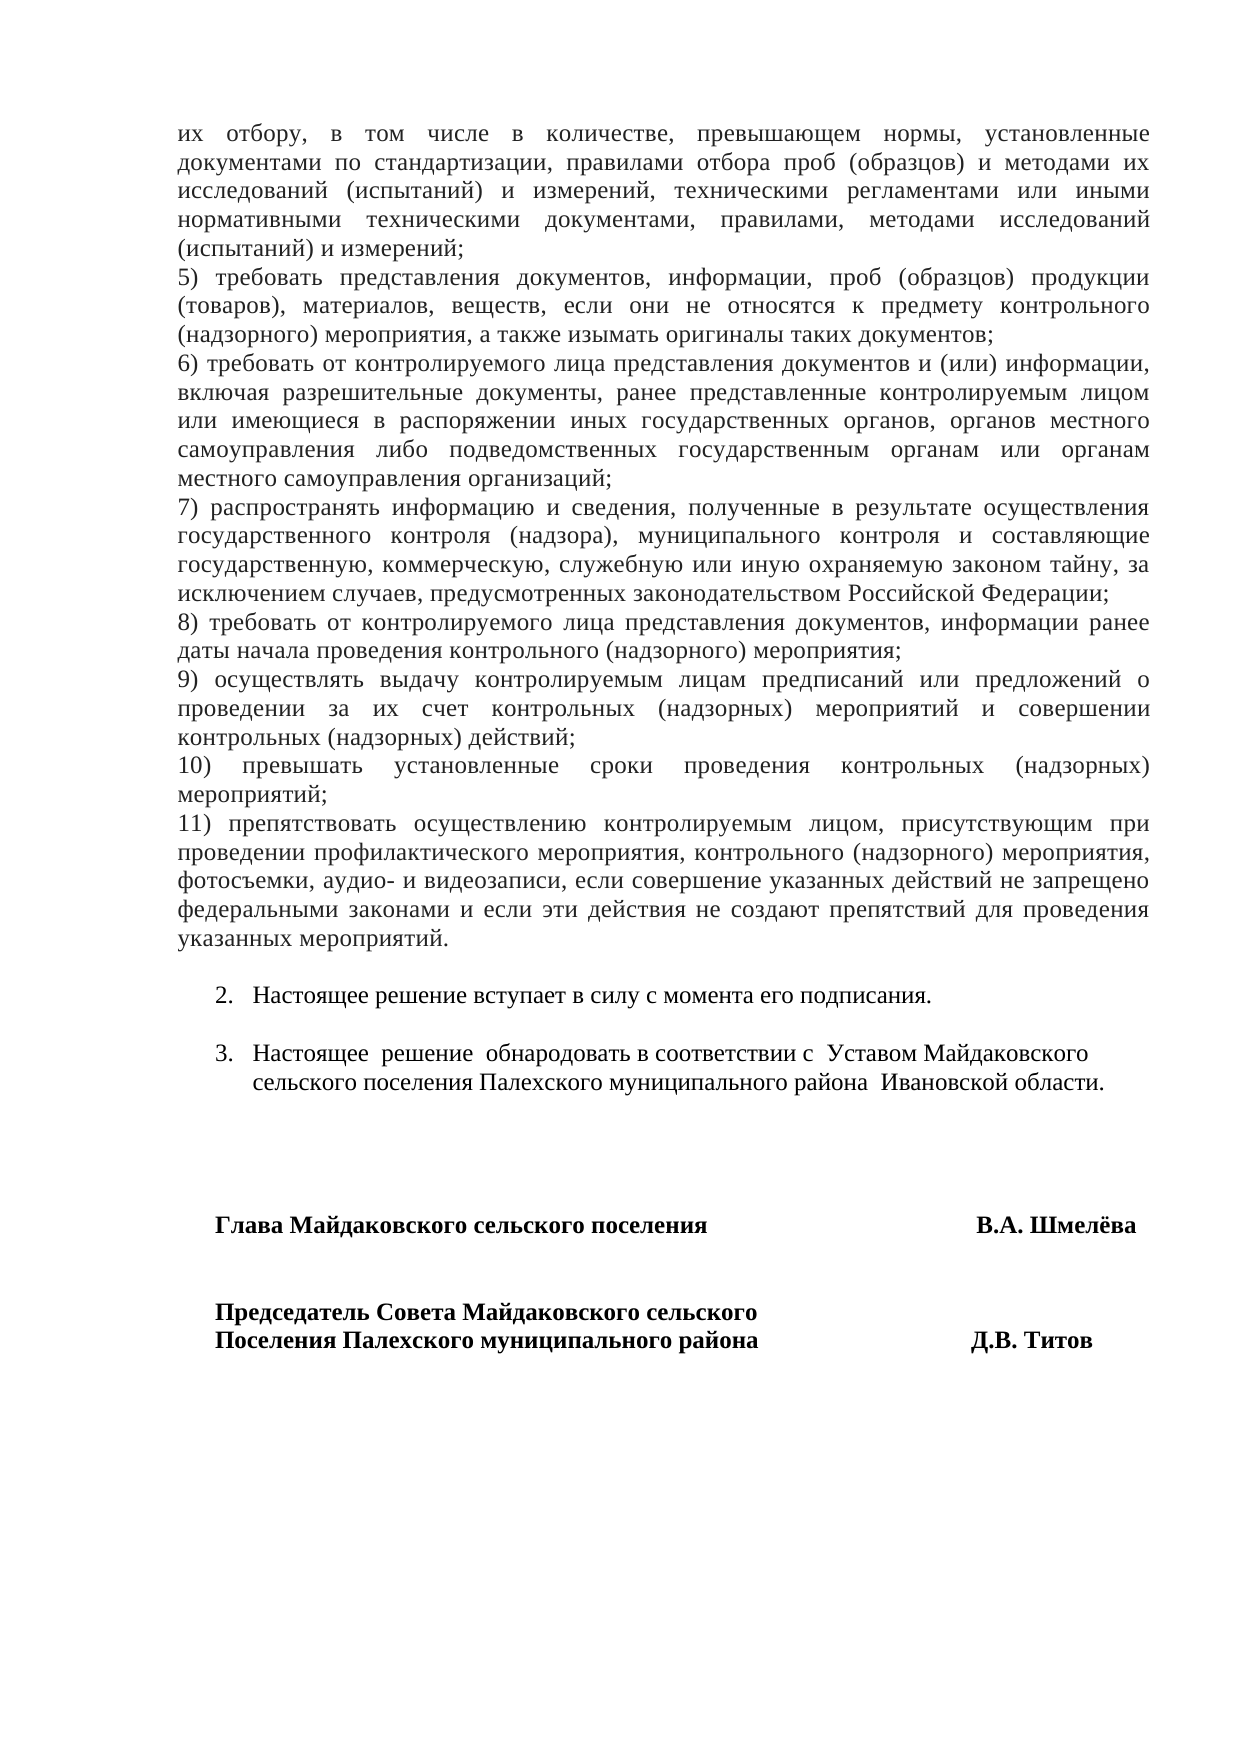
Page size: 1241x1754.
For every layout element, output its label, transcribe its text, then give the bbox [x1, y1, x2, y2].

list сельского поселения Палехского муниципального района Ивановской области. [252, 1067, 1152, 1096]
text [177, 118, 1152, 262]
text 11) препятствовать осуществлению контролируемым лицом, присутствующим при проведении профилактического мероприятия, контрольного (надзорного) мероприятия, фотосъемки, аудио- и видеозаписи, если совершение указанных действий не запрещено федеральными законами и если эти действия не создают препятствий для проведения указанных мероприятий. [177, 808, 1152, 952]
text 10) превышать установленные сроки проведения контрольных (надзорных) мероприятий; [177, 751, 1152, 808]
text Глава Майдаковского сельского поселения В.А. Шмелёва [215, 1211, 1152, 1239]
text 9) осуществлять выдачу контролируемым лицам предписаний или предложений о проведении за их счет контрольных (надзорных) мероприятий и совершении контрольных (надзорных) действий; [177, 664, 1152, 751]
list Настоящее решение обнародовать в соответствии с Уставом Майдаковского [215, 1038, 1152, 1067]
text 7) распространять информацию и сведения, полученные в результате осуществления государственного контроля (надзора), муниципального контроля и составляющие государственную, коммерческую, служебную или иную охраняемую законом тайну, за исключением случаев, предусмотренных законодательством Российской Федерации; [177, 492, 1152, 607]
text 5) требовать представления документов, информации, проб (образцов) продукции (товаров), материалов, веществ, если они не относятся к предмету контрольного (надзорного) мероприятия, а также изымать оригиналы таких документов; [177, 262, 1152, 348]
text Поселения Палехского муниципального района Д.В. Титов [215, 1326, 1152, 1354]
text 6) требовать от контролируемого лица представления документов и (или) информации, включая разрешительные документы, ранее представленные контролируемым лицом или имеющиеся в распоряжении иных государственных органов, органов местного самоуправления либо подведомственных государственным органам или органам местного самоуправления организаций; [177, 348, 1152, 492]
list Настоящее решение вступает в силу с момента его подписания. [215, 981, 1152, 1009]
text Председатель Совета Майдаковского сельского [215, 1297, 1152, 1326]
text 8) требовать от контролируемого лица представления документов, информации ранее даты начала проведения контрольного (надзорного) мероприятия; [177, 607, 1152, 664]
